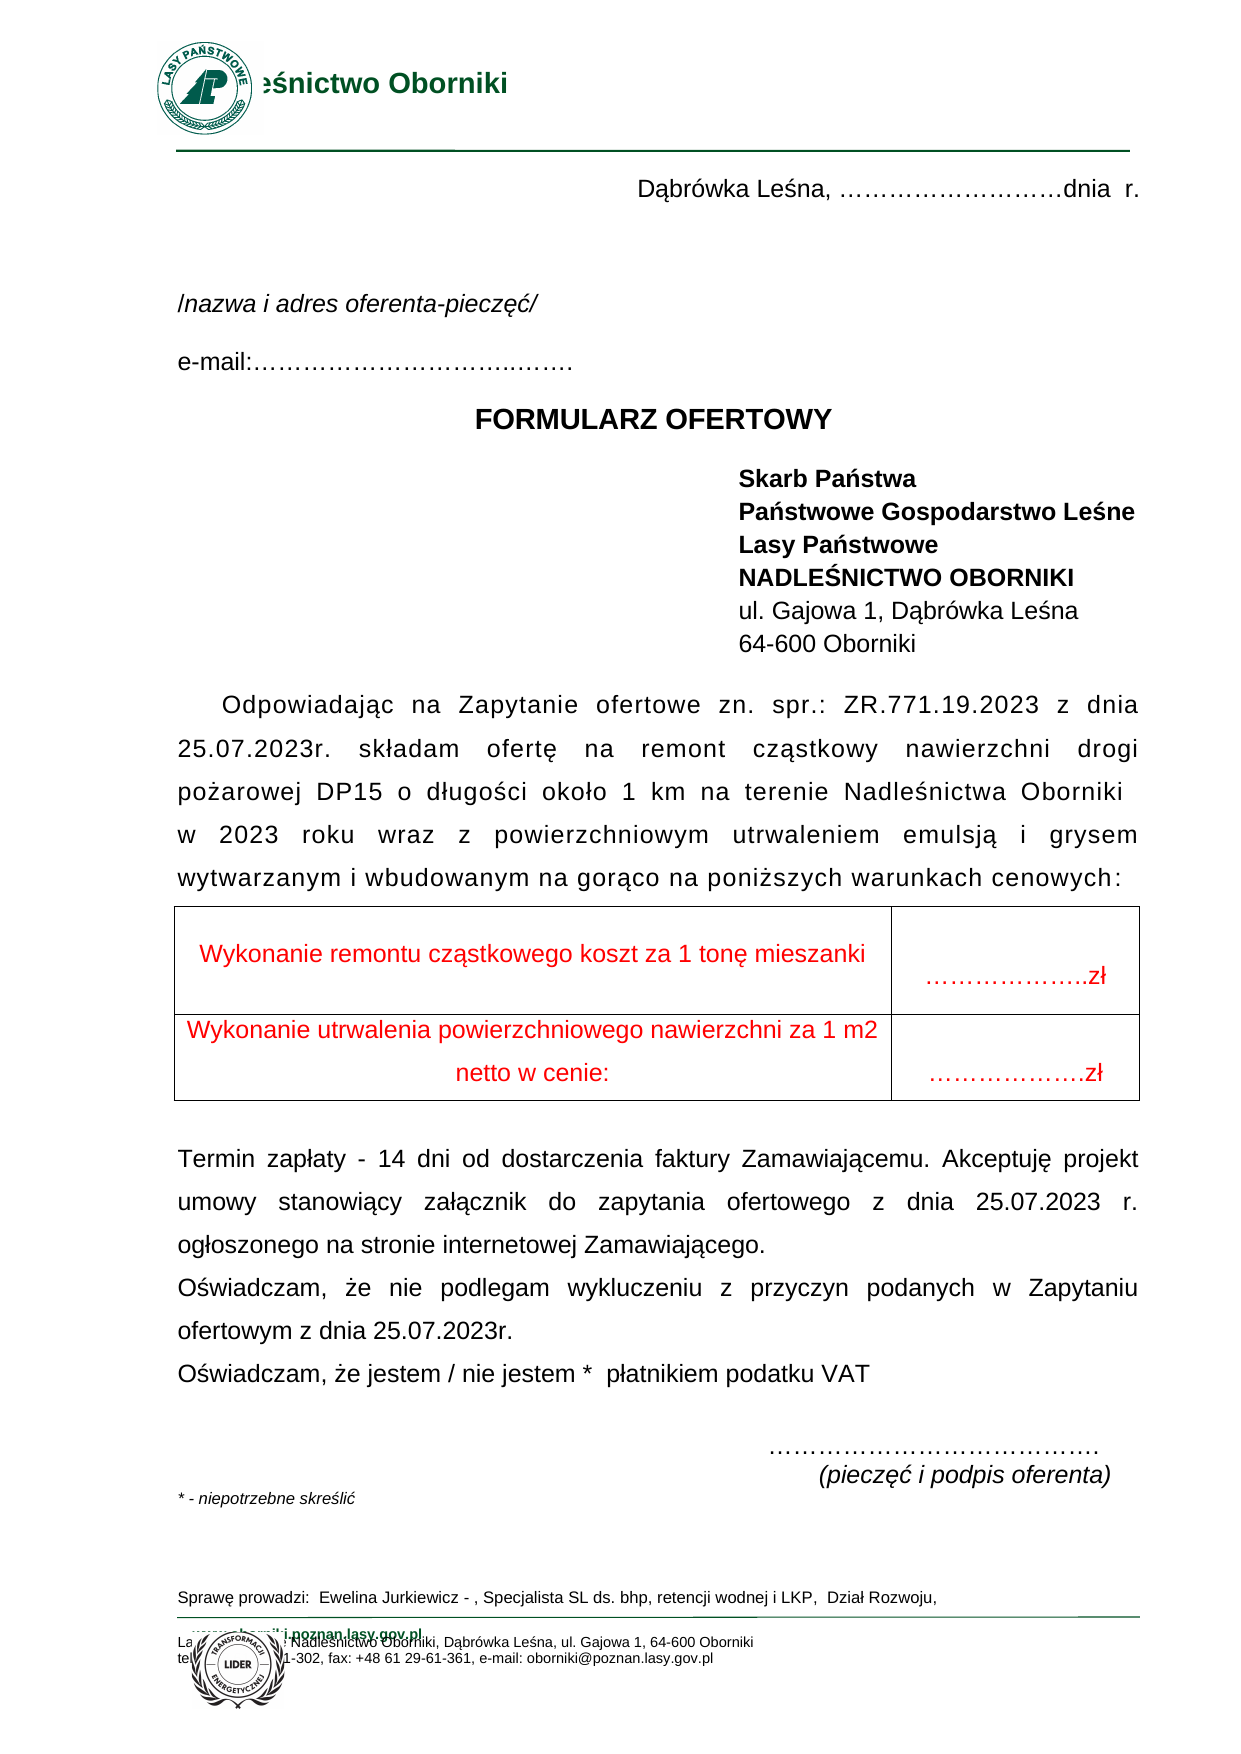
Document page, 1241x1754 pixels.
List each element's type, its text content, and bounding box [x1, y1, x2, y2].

table_cell Wykonanie utrwalenia powierzchniowego nawierzchni za 1 m2 netto w cenie: [175, 1015, 891, 1100]
table_cell ……………….zł [892, 1015, 1139, 1100]
text /nazwa i adres oferenta-pieczęć/ [177, 289, 1130, 318]
text (pieczęć i podpis oferenta) [177, 1460, 1140, 1489]
text * - niepotrzebne skreślić [177, 1489, 1140, 1508]
picture [157, 41, 264, 135]
text NADLEŚNICTWO OBORNIKI [177, 563, 1140, 592]
text Lasy Państwowe [177, 530, 1140, 559]
text e-mail:…………………………..……. [177, 347, 1130, 376]
table_header Wykonanie remontu cząstkowego koszt za 1 tonę mieszanki [175, 907, 891, 1014]
text ul. Gajowa 1, Dąbrówka Leśna [177, 596, 1140, 625]
text Termin zapłaty - 14 dni od dostarczenia faktury Zamawiającemu. Akceptuję projekt umowy stanowiący załącznik do zapytania ofertowego z dnia 25.07.2023 r. ogłoszonego na stronie internetowej Zamawiającego. [177, 1144, 1140, 1259]
text …………………………………. [177, 1431, 1140, 1460]
text Oświadczam, że jestem / nie jestem * płatnikiem podatku VAT [177, 1359, 1140, 1388]
text Oświadczam, że nie podlegam wykluczeniu z przyczyn podanych w Zapytaniu ofertowym z dnia 25.07.2023r. [177, 1273, 1140, 1345]
text 64-600 Oborniki [177, 629, 1140, 658]
text Skarb Państwa [177, 464, 1140, 493]
text Odpowiadając na Zapytanie ofertowe zn. spr.: ZR.771.19.2023 z dnia 25.07.2023r. składam ofertę na remont cząstkowy nawierzchni drogi pożarowej DP15 o długości około 1 km na terenie Nadleśnictwa Oborniki w 2023 roku wraz z powierzchniowym utrwaleniem emulsją i grysem wytwarzanym i wbudowanym na gorąco na poniższych warunkach cenowych: [177, 690, 1140, 892]
text Państwowe Gospodarstwo Leśne [177, 497, 1140, 526]
text Dąbrówka Leśna, ………………………dnia r. [177, 174, 1140, 203]
table_header ………………..zł [892, 907, 1139, 1014]
text FORMULARZ OFERTOWY [177, 402, 1130, 436]
picture [191, 1632, 285, 1709]
